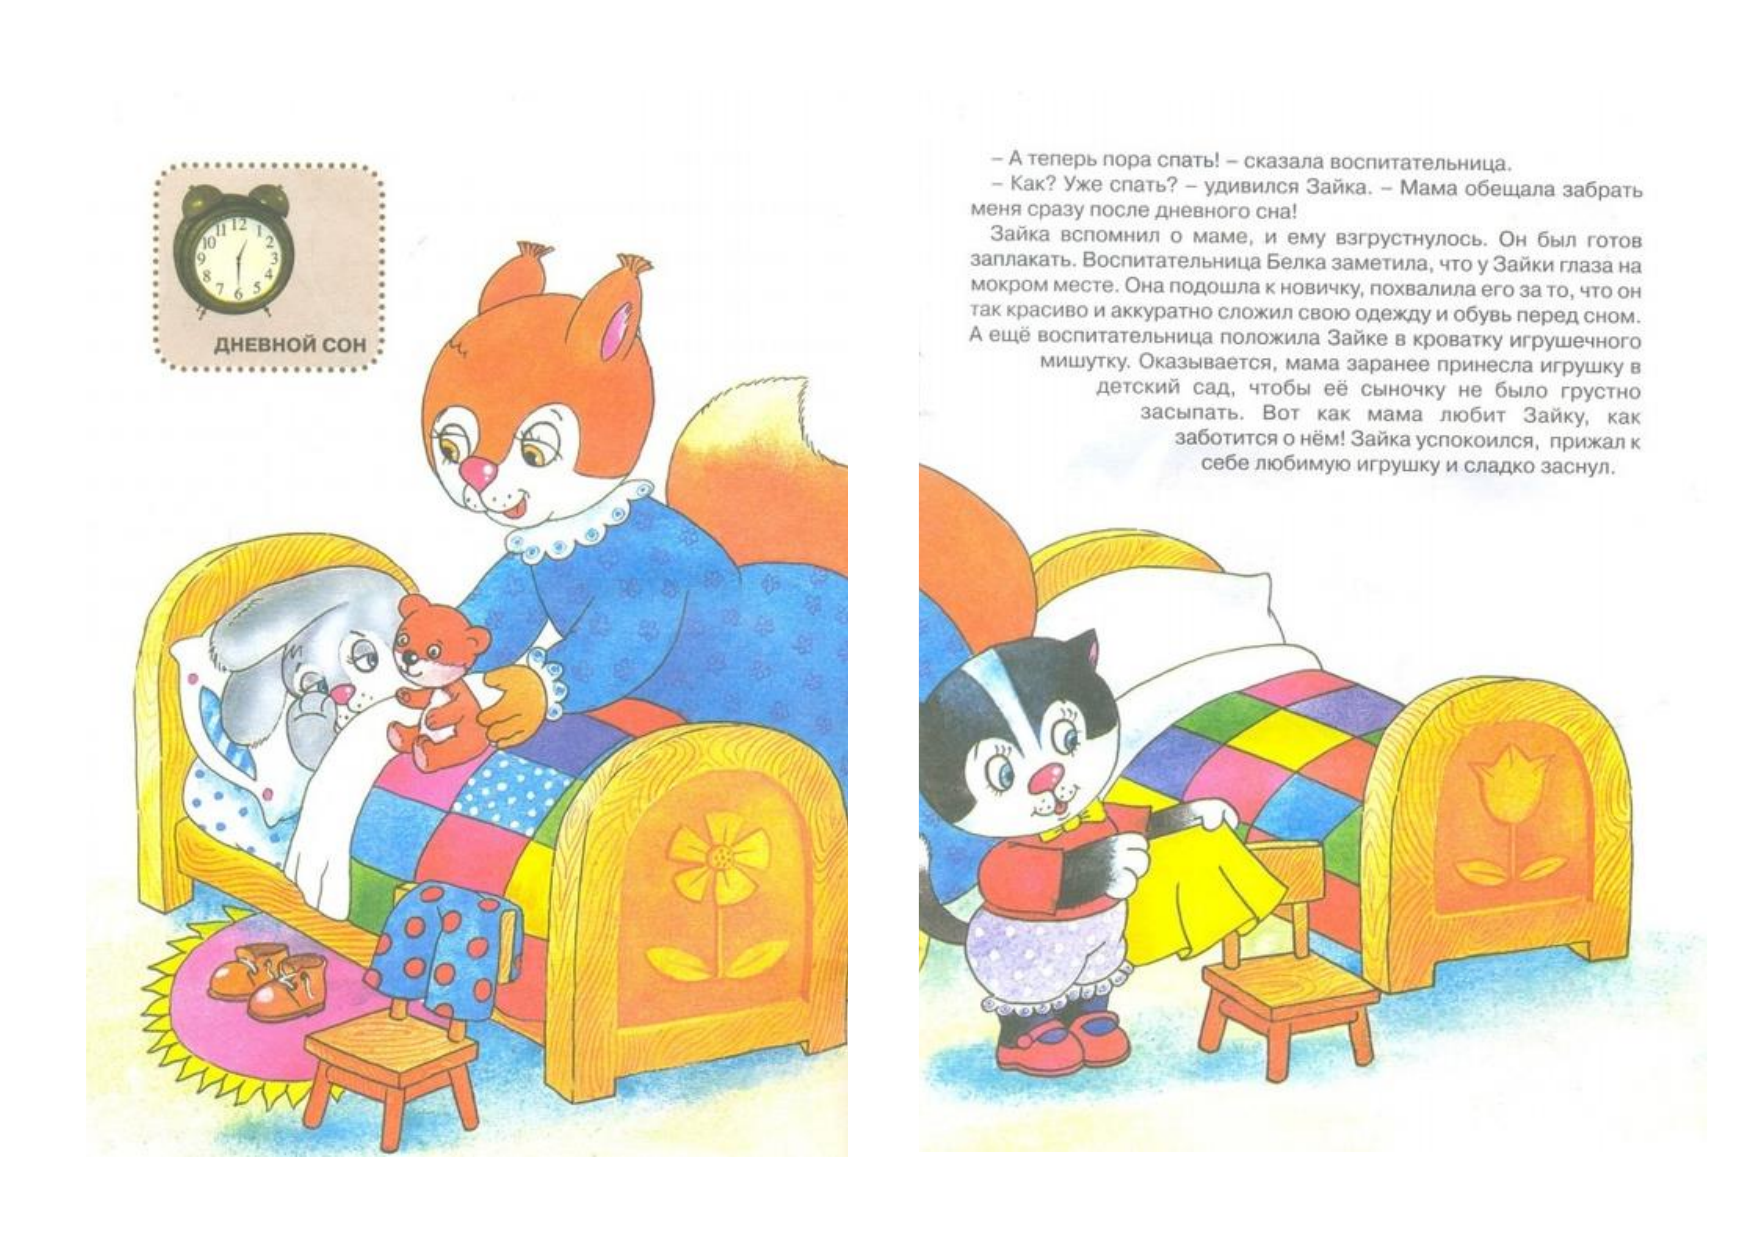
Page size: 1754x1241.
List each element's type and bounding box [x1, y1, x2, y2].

picture [86, 90, 848, 1157]
table_header [58, 59, 878, 1187]
picture [918, 90, 1708, 1152]
table_header [890, 59, 1711, 1182]
